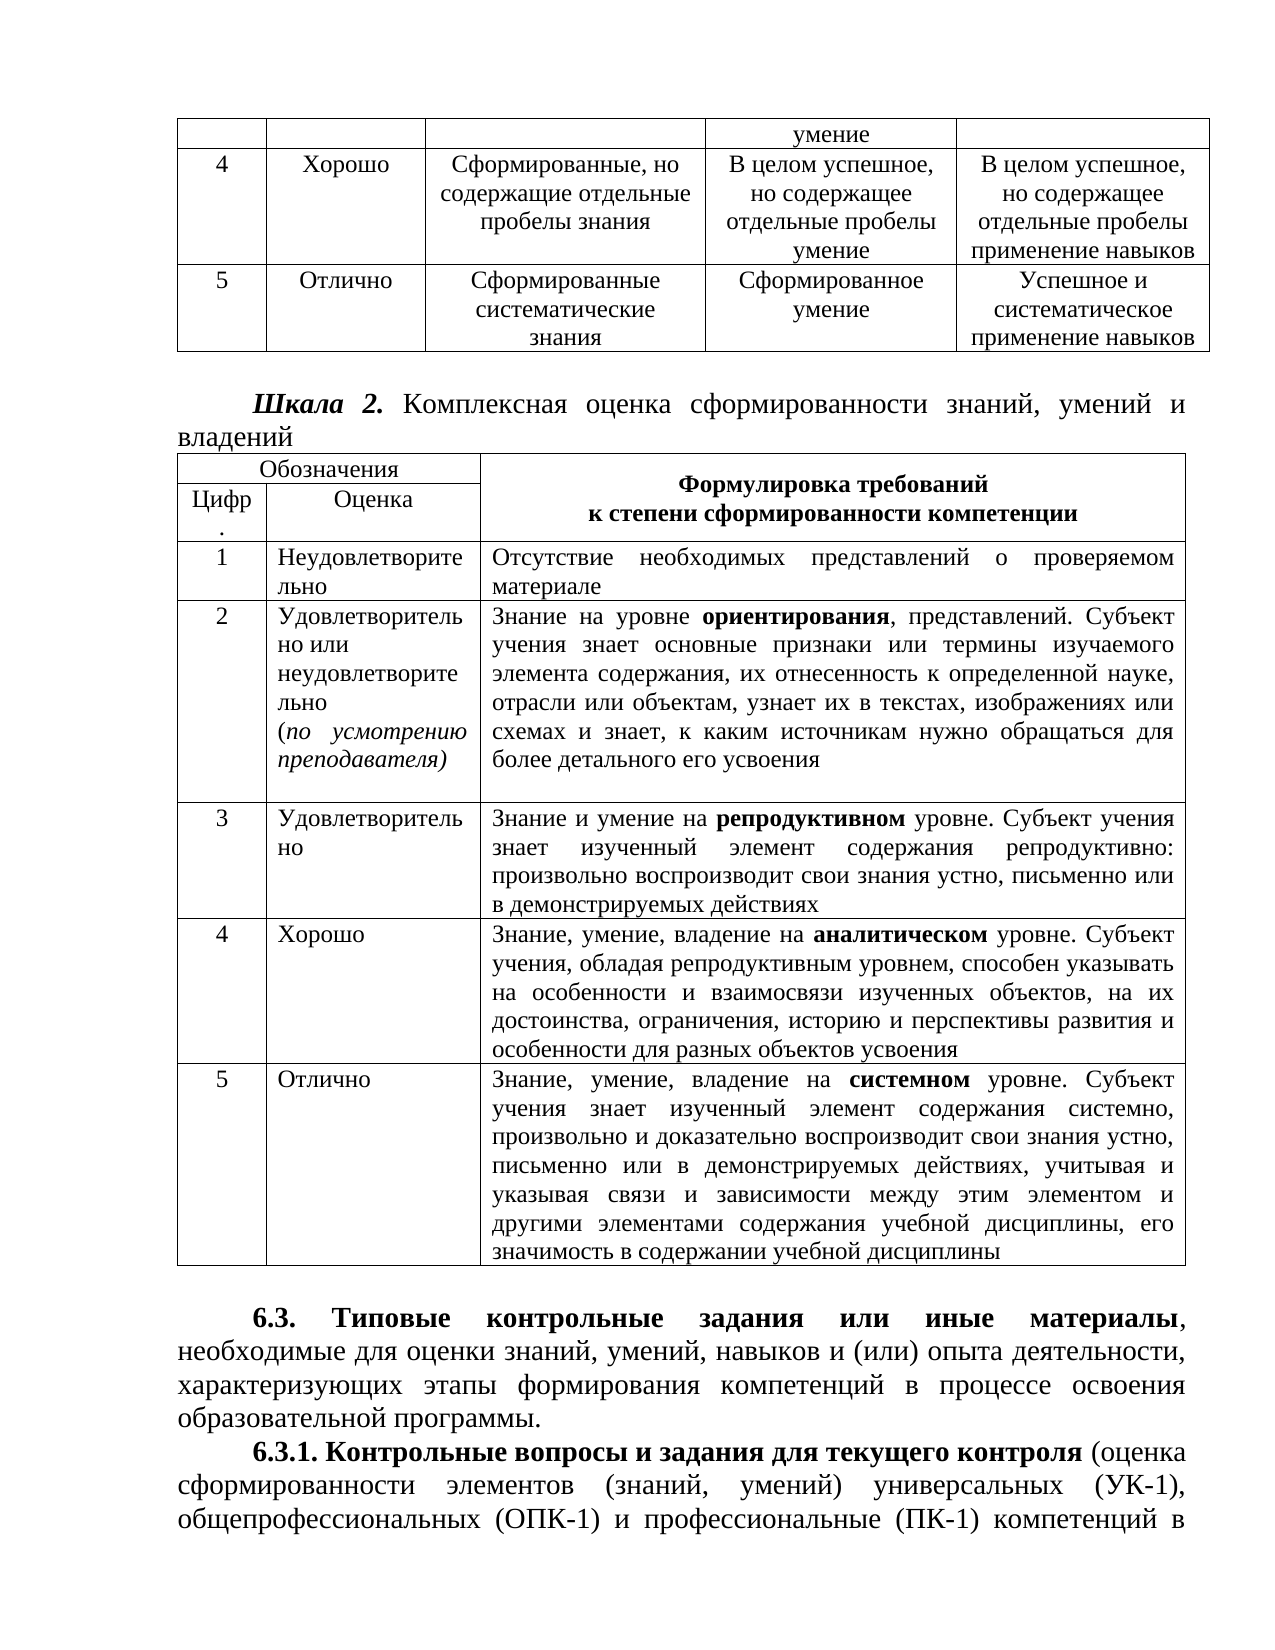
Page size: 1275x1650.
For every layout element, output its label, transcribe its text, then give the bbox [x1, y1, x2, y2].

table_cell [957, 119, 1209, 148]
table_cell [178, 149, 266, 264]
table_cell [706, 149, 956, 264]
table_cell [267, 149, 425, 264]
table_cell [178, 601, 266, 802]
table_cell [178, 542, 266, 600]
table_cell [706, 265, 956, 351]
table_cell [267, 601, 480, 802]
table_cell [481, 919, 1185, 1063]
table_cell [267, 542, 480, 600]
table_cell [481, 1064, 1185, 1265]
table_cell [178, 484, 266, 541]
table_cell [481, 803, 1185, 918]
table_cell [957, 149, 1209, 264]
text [177, 1434, 1186, 1534]
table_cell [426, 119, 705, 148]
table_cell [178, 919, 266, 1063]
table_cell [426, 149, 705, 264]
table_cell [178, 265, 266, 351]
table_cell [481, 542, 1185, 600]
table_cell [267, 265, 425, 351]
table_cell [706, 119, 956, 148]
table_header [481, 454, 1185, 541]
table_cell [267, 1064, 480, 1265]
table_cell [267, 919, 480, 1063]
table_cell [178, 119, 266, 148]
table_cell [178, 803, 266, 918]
text Шкала 2. Комплексная оценка сформированности знаний, умений и владений [177, 386, 1186, 453]
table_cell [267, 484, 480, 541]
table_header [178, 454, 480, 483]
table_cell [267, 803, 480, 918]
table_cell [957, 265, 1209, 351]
text 6.3. Типовые контрольные задания или иные материалы, необходимые для оценки знаний, умений, навыков и (или) опыта деятельности, характеризующих этапы формирования компетенций в процессе освоения образовательной программы. [177, 1300, 1186, 1434]
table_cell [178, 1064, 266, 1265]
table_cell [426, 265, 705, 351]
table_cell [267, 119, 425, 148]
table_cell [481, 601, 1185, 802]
